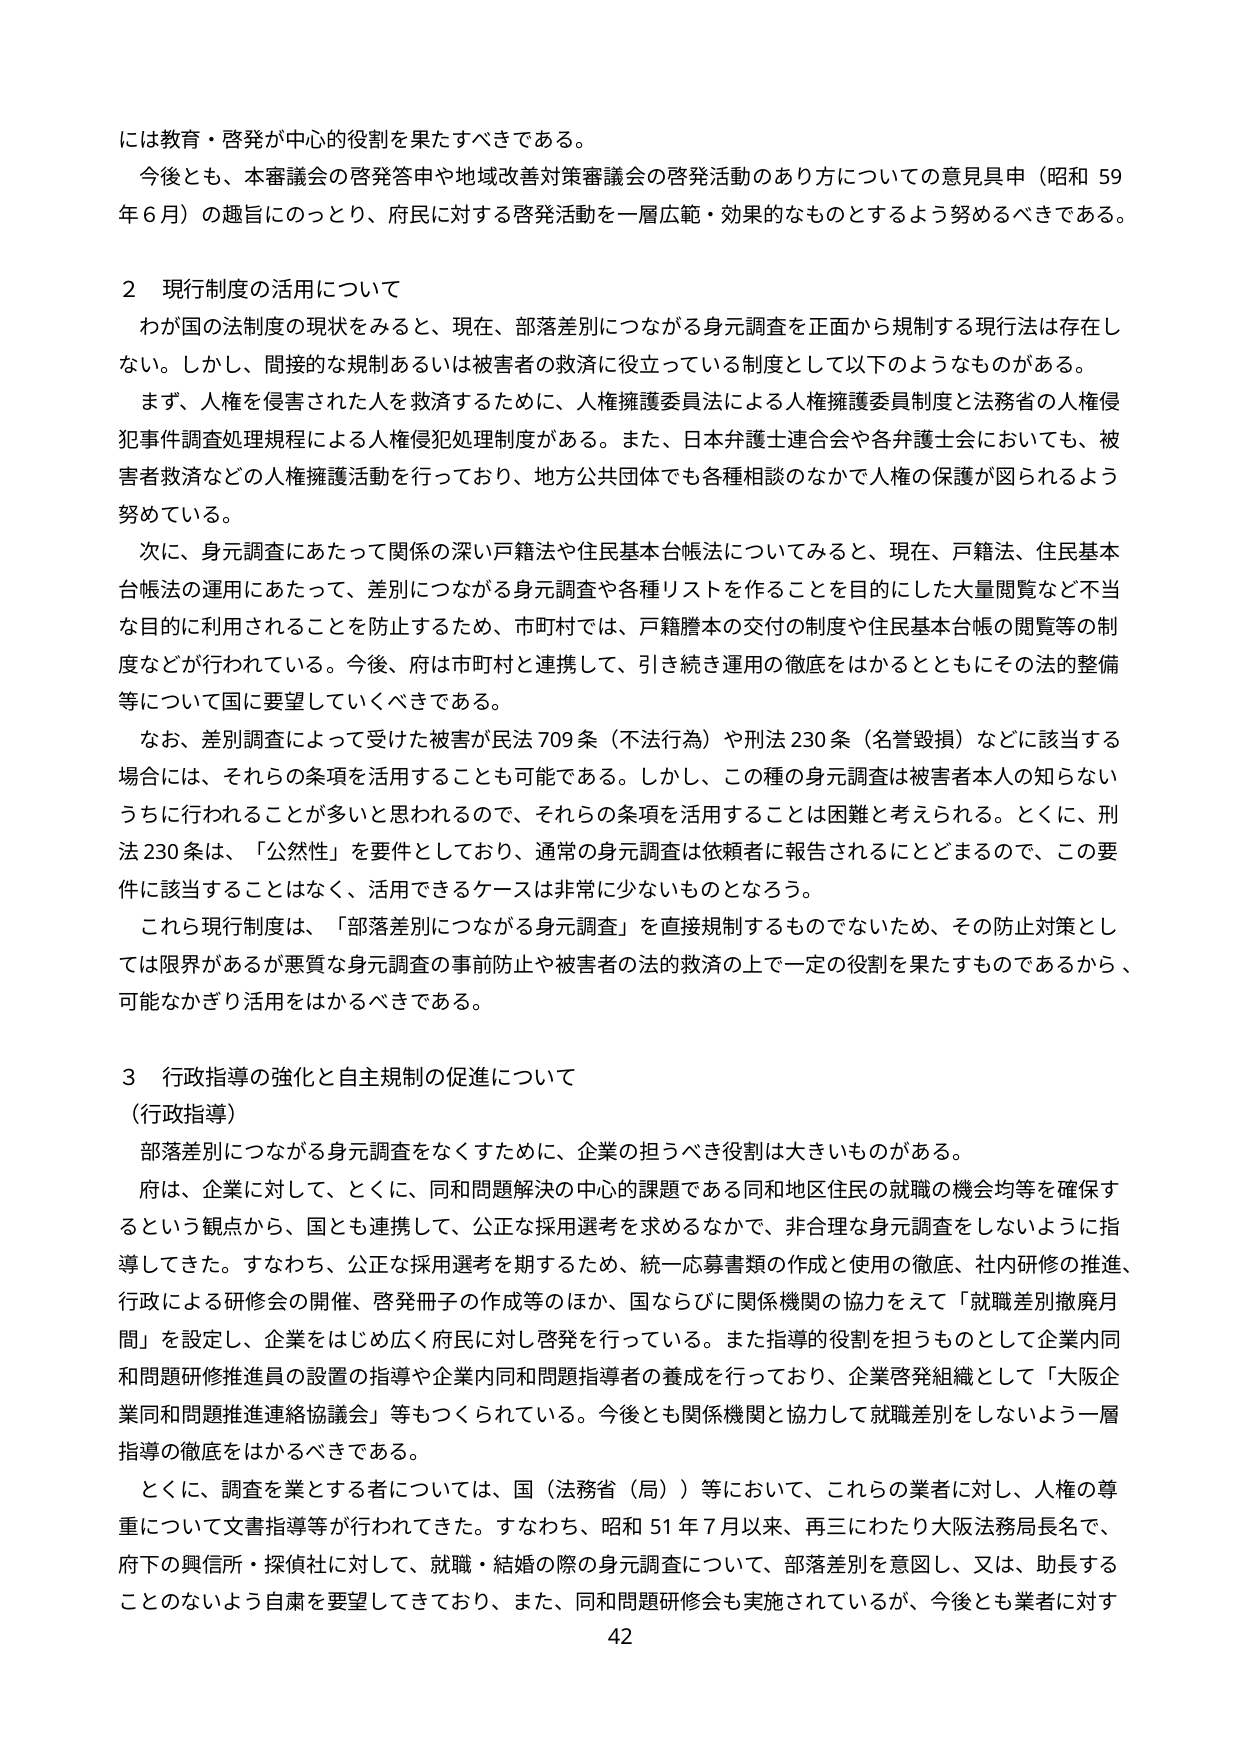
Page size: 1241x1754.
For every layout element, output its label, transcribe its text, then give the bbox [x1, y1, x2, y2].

text わが国の法制度の現状をみると、現在、部落差別につながる身元調査を正面から規制する現行法は存在しない。しかし、間接的な規制あるいは被害者の救済に役立っている制度として以下のようなものがある。 [118, 307, 1122, 382]
text まず、人権を侵害された人を救済するために、人権擁護委員法による人権擁護委員制度と法務省の人権侵犯事件調査処理規程による人権侵犯処理制度がある。また、日本弁護士連合会や各弁護士会においても、被害者救済などの人権擁護活動を行っており、地方公共団体でも各種相談のなかで人権の保護が図られるよう努めている。 [118, 382, 1122, 532]
text 次に、身元調査にあたって関係の深い戸籍法や住民基本台帳法についてみると、現在、戸籍法、住民基本台帳法の運用にあたって、差別につながる身元調査や各種リストを作ることを目的にした大量閲覧など不当な目的に利用されることを防止するため、市町村では、戸籍謄本の交付の制度や住民基本台帳の閲覧等の制度などが行われている。今後、府は市町村と連携して、引き続き運用の徹底をはかるとともにその法的整備等について国に要望していくべきである。 [118, 532, 1122, 719]
text なお、差別調査によって受けた被害が民法709条（不法行為）や刑法230条（名誉毀損）などに該当する場合には、それらの条項を活用することも可能である。しかし、この種の身元調査は被害者本人の知らないうちに行われることが多いと思われるので、それらの条項を活用することは困難と考えられる。とくに、刑法230条は、「公然性」を要件としており、通常の身元調査は依頼者に報告されるにとどまるので、この要件に該当することはなく、活用できるケースは非常に少ないものとなろう。 [118, 719, 1122, 907]
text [118, 1469, 1122, 1619]
text これら現行制度は、「部落差別につながる身元調査」を直接規制するものでないため、その防止対策としては限界があるが悪質な身元調査の事前防止や被害者の法的救済の上で一定の役割を果たすものであるから、可能なかぎり活用をはかるべきである。 [118, 907, 1122, 1019]
text ２ 現行制度の活用について [118, 269, 1122, 307]
text ３ 行政指導の強化と自主規制の促進について [118, 1057, 1122, 1094]
text 今後とも、本審議会の啓発答申や地域改善対策審議会の啓発活動のあり方についての意見具申（昭和59年６月）の趣旨にのっとり、府民に対する啓発活動を一層広範・効果的なものとするよう努めるべきである。 [118, 157, 1122, 232]
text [118, 119, 1122, 157]
text 部落差別につながる身元調査をなくすために、企業の担うべき役割は大きいものがある。 [118, 1132, 1122, 1169]
text 府は、企業に対して、とくに、同和問題解決の中心的課題である同和地区住民の就職の機会均等を確保するという観点から、国とも連携して、公正な採用選考を求めるなかで、非合理な身元調査をしないように指導してきた。すなわち、公正な採用選考を期するため、統一応募書類の作成と使用の徹底、社内研修の推進、行政による研修会の開催、啓発冊子の作成等のほか、国ならびに関係機関の協力をえて「就職差別撤廃月間」を設定し、企業をはじめ広く府民に対し啓発を行っている。また指導的役割を担うものとして企業内同和問題研修推進員の設置の指導や企業内同和問題指導者の養成を行っており、企業啓発組織として「大阪企業同和問題推進連絡協議会」等もつくられている。今後とも関係機関と協力して就職差別をしないよう一層指導の徹底をはかるべきである。 [118, 1169, 1122, 1469]
text （行政指導） [118, 1094, 1122, 1132]
